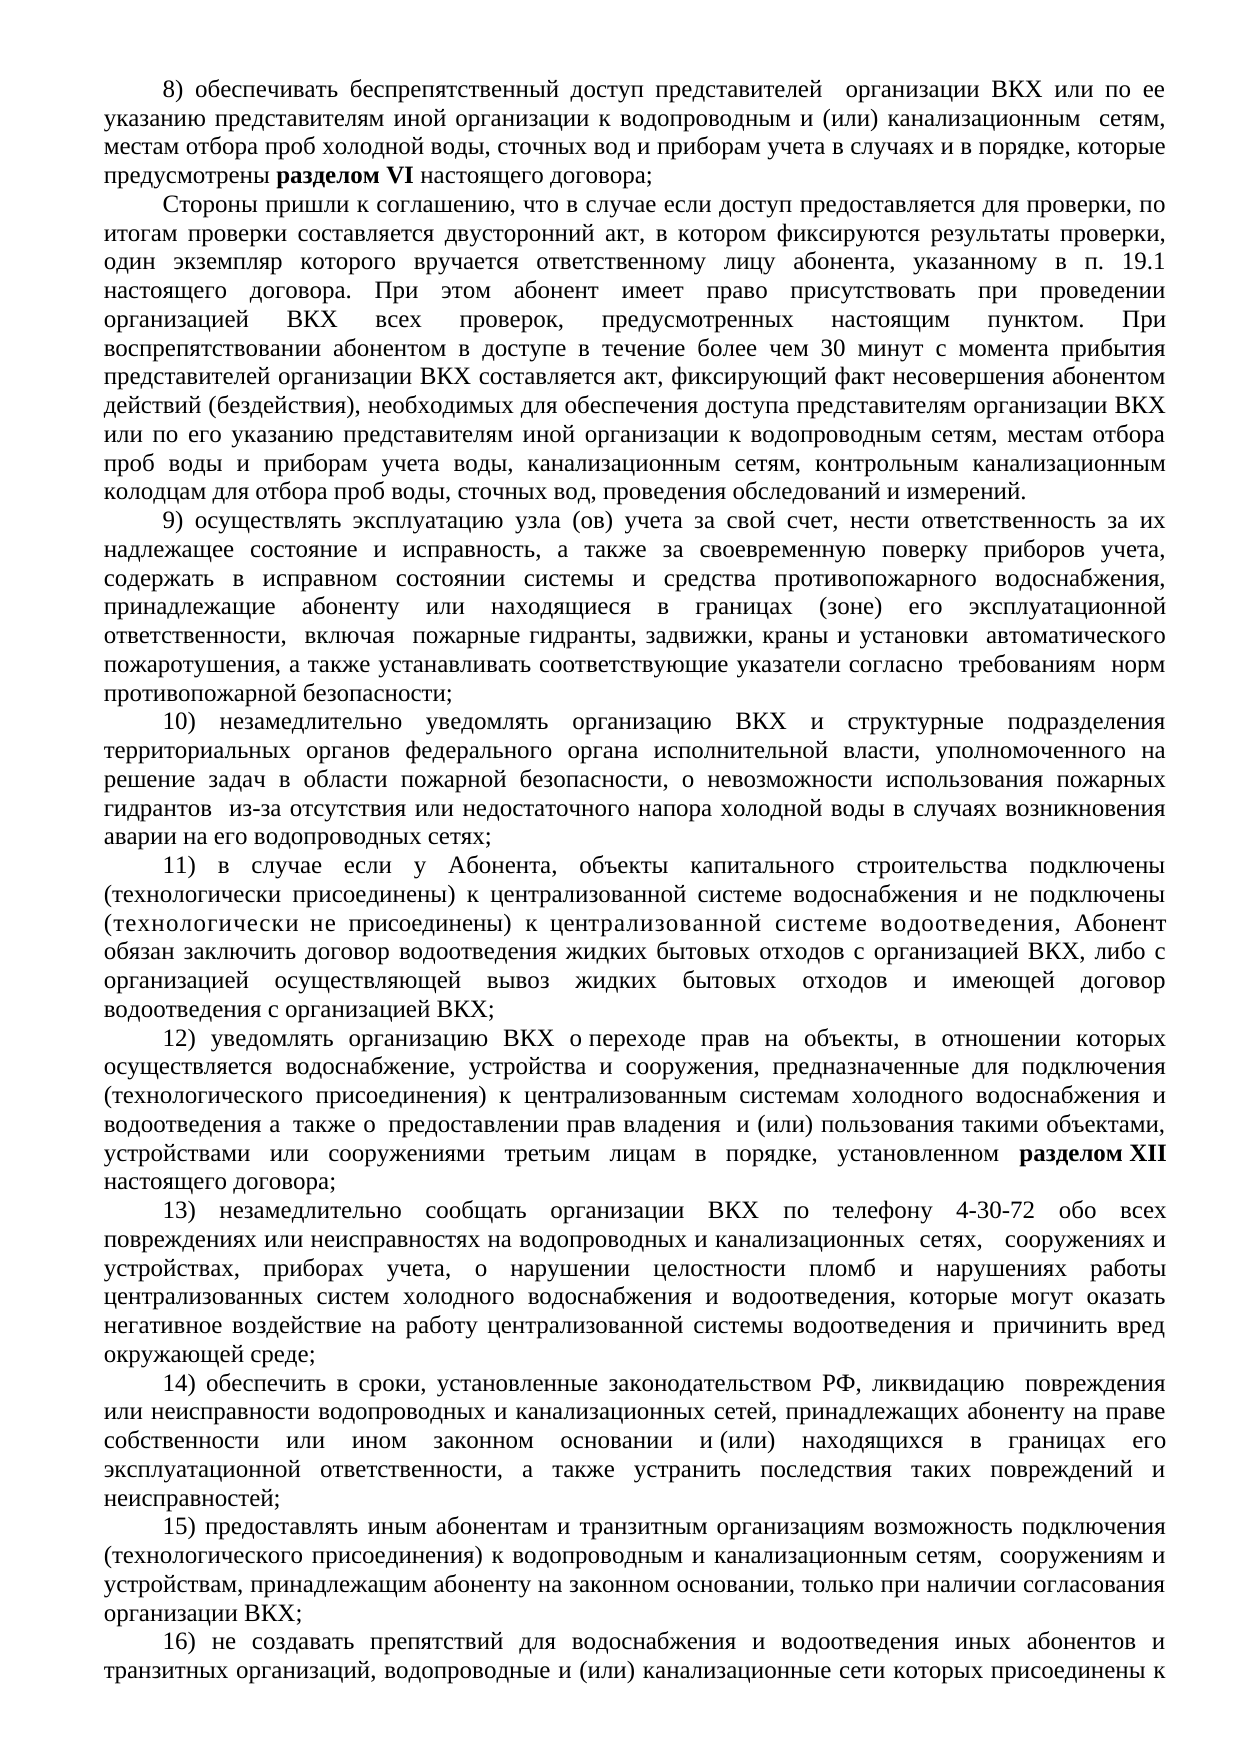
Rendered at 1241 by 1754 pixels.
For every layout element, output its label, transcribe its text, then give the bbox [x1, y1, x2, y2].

text 11) в случае если у Абонента, объекты капитального строительства подключены (технологически присоединены) к централизованной системе водоснабжения и не подключены (технологически не присоединены) к централизованной системе водоотведения, Абонент обязан заключить договор водоотведения жидких бытовых отходов с организацией ВКХ, либо с организацией осуществляющей вывоз жидких бытовых отходов и имеющей договор водоотведения с организацией ВКХ; [103, 850, 1167, 1023]
text 9) осуществлять эксплуатацию узла (ов) учета за свой счет, нести ответственность за их надлежащее состояние и исправность, а также за своевременную поверку приборов учета, содержать в исправном состоянии системы и средства противопожарного водоснабжения, принадлежащие абоненту или находящиеся в границах (зоне) его эксплуатационной ответственности, включая пожарные гидранты, задвижки, краны и установки автоматического пожаротушения, а также устанавливать соответствующие указатели согласно требованиям норм противопожарной безопасности; [103, 505, 1167, 706]
text 10) незамедлительно уведомлять организацию ВКХ и структурные подразделения территориальных органов федерального органа исполнительной власти, уполномоченного на решение задач в области пожарной безопасности, о невозможности использования пожарных гидрантов из-за отсутствия или недостаточного напора холодной воды в случаях возникновения аварии на его водопроводных сетях; [103, 706, 1167, 850]
text 12) уведомлять организацию ВКХ о переходе прав на объекты, в отношении которых осуществляется водоснабжение, устройства и сооружения, предназначенные для подключения (технологического присоединения) к централизованным системам холодного водоснабжения и водоотведения а также о предоставлении прав владения и (или) пользования такими объектами, устройствами или сооружениями третьим лицам в порядке, установленном разделом XII настоящего договора; [103, 1023, 1167, 1195]
text 15) предоставлять иным абонентам и транзитным организациям возможность подключения (технологического присоединения) к водопроводным и канализационным сетям, сооружениям и устройствам, принадлежащим абоненту на законном основании, только при наличии согласования организации ВКХ; [103, 1511, 1167, 1626]
text 13) незамедлительно сообщать организации ВКХ по телефону 4-30-72 обо всех повреждениях или неисправностях на водопроводных и канализационных сетях, сооружениях и устройствах, приборах учета, о нарушении целостности пломб и нарушениях работы централизованных систем холодного водоснабжения и водоотведения, которые могут оказать негативное воздействие на работу централизованной системы водоотведения и причинить вред окружающей среде; [103, 1195, 1167, 1368]
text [103, 1626, 1167, 1684]
text 8) обеспечивать беспрепятственный доступ представителей организации ВКХ или по ее указанию представителям иной организации к водопроводным и (или) канализационным сетям, местам отбора проб холодной воды, сточных вод и приборам учета в случаях и в порядке, которые предусмотрены разделом VI настоящего договора; [103, 74, 1167, 189]
text 14) обеспечить в сроки, установленные законодательством РФ, ликвидацию повреждения или неисправности водопроводных и канализационных сетей, принадлежащих абоненту на праве собственности или ином законном основании и (или) находящихся в границах его эксплуатационной ответственности, а также устранить последствия таких повреждений и неисправностей; [103, 1368, 1167, 1511]
text Стороны пришли к соглашению, что в случае если доступ предоставляется для проверки, по итогам проверки составляется двусторонний акт, в котором фиксируются результаты проверки, один экземпляр которого вручается ответственному лицу абонента, указанному в п. 19.1 настоящего договора. При этом абонент имеет право присутствовать при проведении организацией ВКХ всех проверок, предусмотренных настоящим пунктом. При воспрепятствовании абонентом в доступе в течение более чем 30 минут с момента прибытия представителей организации ВКХ составляется акт, фиксирующий факт несовершения абонентом действий (бездействия), необходимых для обеспечения доступа представителям организации ВКХ или по его указанию представителям иной организации к водопроводным сетям, местам отбора проб воды и приборам учета воды, канализационным сетям, контрольным канализационным колодцам для отбора проб воды, сточных вод, проведения обследований и измерений. [103, 189, 1167, 505]
